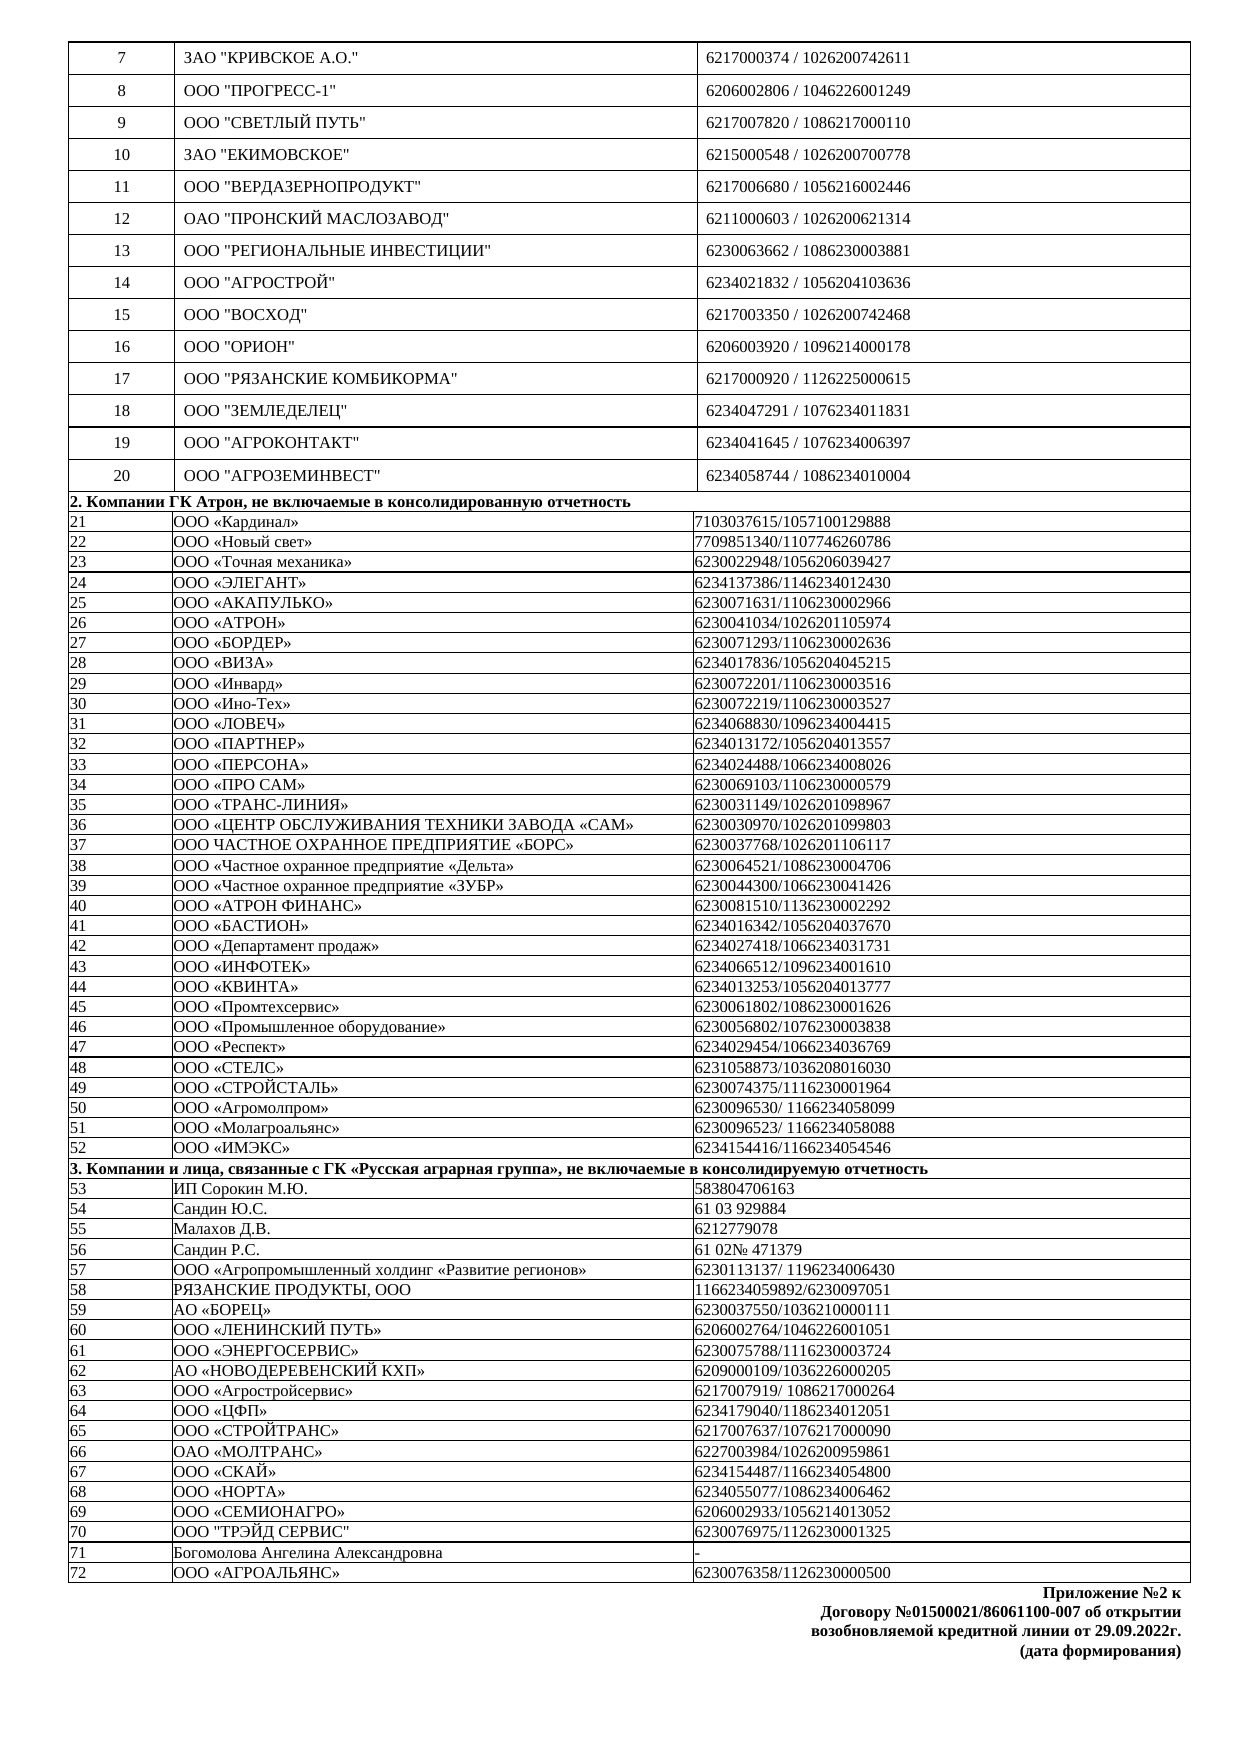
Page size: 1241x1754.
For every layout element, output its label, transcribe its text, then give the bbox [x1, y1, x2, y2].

table_cell 61 [69, 1340, 172, 1359]
table_cell 6234154416/1166234054546 [694, 1138, 1190, 1157]
table_cell 6230076358/1126230000500 [694, 1563, 1190, 1582]
table_cell ООО «Агропромышленный холдинг «Развитие регионов» [173, 1260, 693, 1279]
table_cell ООО «АТРОН» [173, 613, 693, 632]
table_cell 6230074375/1116230001964 [694, 1078, 1190, 1097]
table_cell ЗАО "КРИВСКОЕ А.О." [175, 43, 697, 73]
table_cell 64 [69, 1401, 172, 1420]
table_cell ООО «Новый свет» [173, 532, 693, 551]
table_cell 6234027418/1066234031731 [694, 936, 1190, 955]
table_cell 61 02№ 471379 [694, 1239, 1190, 1258]
table_cell 6234058744 / 1086234010004 [698, 460, 1190, 491]
table_cell ООО "ПРОГРЕСС-1" [175, 75, 697, 106]
table_cell ООО «ЭЛЕГАНТ» [173, 573, 693, 592]
table_cell 54 [69, 1199, 172, 1218]
table_cell 6230072219/1106230003527 [694, 694, 1190, 713]
table_cell 47 [69, 1037, 172, 1056]
table_cell 66 [69, 1441, 172, 1461]
table_cell 28 [69, 653, 172, 672]
table_cell ООО «СКАЙ» [173, 1462, 693, 1481]
table_cell ООО «ЦЕНТР ОБСЛУЖИВАНИЯ ТЕХНИКИ ЗАВОДА «САМ» [173, 815, 693, 834]
table_cell ООО «Частное охранное предприятие «ЗУБР» [173, 876, 693, 895]
table_cell ООО «Кардинал» [173, 512, 693, 531]
table_cell ООО «Агростройсервис» [173, 1381, 693, 1400]
table_cell 68 [69, 1482, 172, 1501]
table_cell 15 [69, 299, 174, 330]
table_cell 6234137386/1146234012430 [694, 573, 1190, 592]
text Приложение №2 к [591, 1583, 1181, 1602]
table_cell ОАО "ПРОНСКИЙ МАСЛОЗАВОД" [175, 203, 697, 234]
table_cell ЗАО "ЕКИМОВСКОЕ" [175, 139, 697, 170]
table_cell 6234055077/1086234006462 [694, 1482, 1190, 1501]
table_cell 49 [69, 1078, 172, 1097]
table_cell 6227003984/1026200959861 [694, 1441, 1190, 1461]
table_cell АО «НОВОДЕРЕВЕНСКИЙ КХП» [173, 1361, 693, 1380]
table_cell ООО «ИМЭКС» [173, 1138, 693, 1157]
table_cell 63 [69, 1381, 172, 1400]
table_cell 6234029454/1066234036769 [694, 1037, 1190, 1056]
table_cell 6234179040/1186234012051 [694, 1401, 1190, 1420]
table_cell 1166234059892/6230097051 [694, 1280, 1190, 1299]
table_cell 6234066512/1096234001610 [694, 956, 1190, 976]
table_cell Сандин Ю.С. [173, 1199, 693, 1218]
table_cell ООО «СТРОЙТРАНС» [173, 1421, 693, 1440]
table_cell 56 [69, 1239, 172, 1258]
table_cell - [694, 1543, 1190, 1562]
table_cell 24 [69, 573, 172, 592]
table_cell ООО «СТРОЙСТАЛЬ» [173, 1078, 693, 1097]
table_cell 6206003920 / 1096214000178 [698, 331, 1190, 362]
table_cell ООО «НОРТА» [173, 1482, 693, 1501]
table_cell 57 [69, 1260, 172, 1279]
table_cell 43 [69, 956, 172, 976]
table_cell 583804706163 [694, 1179, 1190, 1198]
table_cell 6217007637/1076217000090 [694, 1421, 1190, 1440]
table_cell 14 [69, 267, 174, 298]
table_cell АО «БОРЕЦ» [173, 1300, 693, 1319]
table_cell 60 [69, 1320, 172, 1339]
table_cell 6211000603 / 1026200621314 [698, 203, 1190, 234]
table_cell 37 [69, 835, 172, 854]
table_cell 42 [69, 936, 172, 955]
table_cell 69 [69, 1502, 172, 1521]
table_cell 32 [69, 734, 172, 753]
table_cell ООО «Агромолпром» [173, 1098, 693, 1117]
table_cell 6217006680 / 1056216002446 [698, 171, 1190, 202]
table_cell 6230071631/1106230002966 [694, 593, 1190, 612]
table_cell 70 [69, 1522, 172, 1541]
table_cell 6230061802/1086230001626 [694, 997, 1190, 1016]
table_cell 62 [69, 1361, 172, 1380]
table_cell 6230064521/1086230004706 [694, 855, 1190, 874]
table_cell 6230076975/1126230001325 [694, 1522, 1190, 1541]
table_cell 48 [69, 1058, 172, 1077]
table_cell 38 [69, 855, 172, 874]
table_cell 35 [69, 795, 172, 814]
table_cell 6230030970/1026201099803 [694, 815, 1190, 834]
table_cell 6230037768/1026201106117 [694, 835, 1190, 854]
table_cell 52 [69, 1138, 172, 1157]
table_cell ООО «Промтехсервис» [173, 997, 693, 1016]
table_cell 6234154487/1166234054800 [694, 1462, 1190, 1481]
table_cell 6230041034/1026201105974 [694, 613, 1190, 632]
text (дата формирования) [59, 1640, 1181, 1659]
table_cell 65 [69, 1421, 172, 1440]
table_cell 39 [69, 876, 172, 895]
table_cell 6234024488/1066234008026 [694, 754, 1190, 773]
table_cell 13 [69, 235, 174, 266]
table_cell ООО «БАСТИОН» [173, 916, 693, 935]
table_cell 36 [69, 815, 172, 834]
table_cell 17 [69, 363, 174, 394]
table_cell 55 [69, 1219, 172, 1238]
table_cell 20 [69, 460, 174, 491]
table_cell 6234047291 / 1076234011831 [698, 395, 1190, 426]
table_cell 6206002806 / 1046226001249 [698, 75, 1190, 106]
table_cell 51 [69, 1118, 172, 1137]
table_cell 26 [69, 613, 172, 632]
table_cell ООО «АТРОН ФИНАНС» [173, 896, 693, 915]
table_cell 45 [69, 997, 172, 1016]
table_cell Сандин Р.С. [173, 1239, 693, 1258]
table_cell 30 [69, 694, 172, 713]
table_cell 6206002764/1046226001051 [694, 1320, 1190, 1339]
table_cell 50 [69, 1098, 172, 1117]
table_cell 8 [69, 75, 174, 106]
table_cell 6217007919/ 1086217000264 [694, 1381, 1190, 1400]
table_cell 6217003350 / 1026200742468 [698, 299, 1190, 330]
table_cell 67 [69, 1462, 172, 1481]
table_cell 6212779078 [694, 1219, 1190, 1238]
table_cell ООО "АГРОСТРОЙ" [175, 267, 697, 298]
table_cell 6230081510/1136230002292 [694, 896, 1190, 915]
table_cell ООО "ОРИОН" [175, 331, 697, 362]
table_cell 41 [69, 916, 172, 935]
table_cell 6217007820 / 1086217000110 [698, 107, 1190, 138]
table_cell 25 [69, 593, 172, 612]
table_cell ООО «ТРАНС-ЛИНИЯ» [173, 795, 693, 814]
table_cell ИП Сорокин М.Ю. [173, 1179, 693, 1198]
table_cell 7709851340/1107746260786 [694, 532, 1190, 551]
table_cell ООО «ВИЗА» [173, 653, 693, 672]
table_cell ООО "РЕГИОНАЛЬНЫЕ ИНВЕСТИЦИИ" [175, 235, 697, 266]
table_cell ООО «ЦФП» [173, 1401, 693, 1420]
table_cell ООО «ЛЕНИНСКИЙ ПУТЬ» [173, 1320, 693, 1339]
table_cell ООО «ЭНЕРГОСЕРВИС» [173, 1340, 693, 1359]
table_cell ООО "ВЕРДАЗЕРНОПРОДУКТ" [175, 171, 697, 202]
table_cell ООО «ПАРТНЕР» [173, 734, 693, 753]
table_cell 11 [69, 171, 174, 202]
table_cell 6234013172/1056204013557 [694, 734, 1190, 753]
table_cell 61 03 929884 [694, 1199, 1190, 1218]
table_cell 46 [69, 1017, 172, 1036]
text Договору №01500021/86061100-007 об открытии [59, 1602, 912, 1621]
table_cell 6231058873/1036208016030 [694, 1058, 1190, 1077]
table_cell 19 [69, 428, 174, 458]
table_cell 6215000548 / 1026200700778 [698, 139, 1190, 170]
table_cell ООО «Промышленное оборудование» [173, 1017, 693, 1036]
table_cell 23 [69, 552, 172, 571]
table_cell 6234017836/1056204045215 [694, 653, 1190, 672]
table_cell 22 [69, 532, 172, 551]
table_cell ООО "РЯЗАНСКИЕ КОМБИКОРМА" [175, 363, 697, 394]
table_cell 9 [69, 107, 174, 138]
table_cell ООО «КВИНТА» [173, 977, 693, 996]
table_cell 29 [69, 674, 172, 693]
table_cell 27 [69, 633, 172, 652]
table_cell 7 [69, 43, 174, 73]
table_cell ООО "АГРОЗЕМИНВЕСТ" [175, 460, 697, 491]
table_cell 6234016342/1056204037670 [694, 916, 1190, 935]
table_cell 6234013253/1056204013777 [694, 977, 1190, 996]
table_cell ООО «Частное охранное предприятие «Дельта» [173, 855, 693, 874]
table_cell Богомолова Ангелина Александровна [173, 1543, 693, 1562]
table_cell 6206002933/1056214013052 [694, 1502, 1190, 1521]
table_cell 6230072201/1106230003516 [694, 674, 1190, 693]
table_cell 31 [69, 714, 172, 733]
table_cell 6230044300/1066230041426 [694, 876, 1190, 895]
table_cell 21 [69, 512, 172, 531]
table_cell 40 [69, 896, 172, 915]
table_cell ООО «АКАПУЛЬКО» [173, 593, 693, 612]
table_cell ООО «ПЕРСОНА» [173, 754, 693, 773]
text возобновляемой кредитной линии от 29.09.2022г. [59, 1621, 1181, 1640]
table_cell 6230063662 / 1086230003881 [698, 235, 1190, 266]
table_cell 34 [69, 775, 172, 794]
table_cell Малахов Д.В. [173, 1219, 693, 1238]
table_cell 7103037615/1057100129888 [694, 512, 1190, 531]
table_cell 6230096523/ 1166234058088 [694, 1118, 1190, 1137]
table_cell ООО «Респект» [173, 1037, 693, 1056]
table_cell ООО «СЕМИОНАГРО» [173, 1502, 693, 1521]
table_cell 6230071293/1106230002636 [694, 633, 1190, 652]
table_cell ООО "СВЕТЛЫЙ ПУТЬ" [175, 107, 697, 138]
table_cell 3. Компании и лица, связанные с ГК «Русская аграрная группа», не включаемые в консолидируемую отчетность [69, 1159, 1190, 1178]
table_cell 33 [69, 754, 172, 773]
table_cell ООО «СТЕЛС» [173, 1058, 693, 1077]
table_cell ООО «Департамент продаж» [173, 936, 693, 955]
table_cell ООО "АГРОКОНТАКТ" [175, 428, 697, 458]
table_cell 6234021832 / 1056204103636 [698, 267, 1190, 298]
table_cell РЯЗАНСКИЕ ПРОДУКТЫ, ООО [173, 1280, 693, 1299]
table_cell ООО "ТРЭЙД СЕРВИС" [173, 1522, 693, 1541]
table_cell 6234041645 / 1076234006397 [698, 428, 1190, 458]
table_cell 6217000374 / 1026200742611 [698, 43, 1190, 73]
table_cell 6230096530/ 1166234058099 [694, 1098, 1190, 1117]
table_cell ООО «ЛОВЕЧ» [173, 714, 693, 733]
table_cell 6217000920 / 1126225000615 [698, 363, 1190, 394]
table_cell 6230022948/1056206039427 [694, 552, 1190, 571]
table_cell ООО «Инвард» [173, 674, 693, 693]
table_cell 71 [69, 1543, 172, 1562]
table_cell 6234068830/1096234004415 [694, 714, 1190, 733]
table_cell ООО «ИНФОТЕК» [173, 956, 693, 976]
table_cell 2. Компании ГК Атрон, не включаемые в консолидированную отчетность [69, 492, 1190, 511]
table_cell 6230075788/1116230003724 [694, 1340, 1190, 1359]
table_cell 6230031149/1026201098967 [694, 795, 1190, 814]
table_cell ООО ЧАСТНОЕ ОХРАННОЕ ПРЕДПРИЯТИЕ «БОРС» [173, 835, 693, 854]
table_cell 53 [69, 1179, 172, 1198]
table_cell 59 [69, 1300, 172, 1319]
table_cell 12 [69, 203, 174, 234]
table_cell 10 [69, 139, 174, 170]
table_cell ООО "ЗЕМЛЕДЕЛЕЦ" [175, 395, 697, 426]
table_cell 6230113137/ 1196234006430 [694, 1260, 1190, 1279]
table_cell 6209000109/1036226000205 [694, 1361, 1190, 1380]
table_cell ООО «ПРО САМ» [173, 775, 693, 794]
table_cell ООО «Ино-Тех» [173, 694, 693, 713]
table_cell 6230056802/1076230003838 [694, 1017, 1190, 1036]
table_cell 58 [69, 1280, 172, 1299]
table_cell 18 [69, 395, 174, 426]
table_cell ООО «БОРДЕР» [173, 633, 693, 652]
table_cell 16 [69, 331, 174, 362]
table_cell ООО «АГРОАЛЬЯНС» [173, 1563, 693, 1582]
table_cell ООО "ВОСХОД" [175, 299, 697, 330]
table_cell 6230069103/1106230000579 [694, 775, 1190, 794]
table_cell ОАО «МОЛТРАНС» [173, 1441, 693, 1461]
table_cell 72 [69, 1563, 172, 1582]
table_cell 6230037550/1036210000111 [694, 1300, 1190, 1319]
table_cell 44 [69, 977, 172, 996]
table_cell ООО «Точная механика» [173, 552, 693, 571]
table_cell ООО «Молагроальянс» [173, 1118, 693, 1137]
